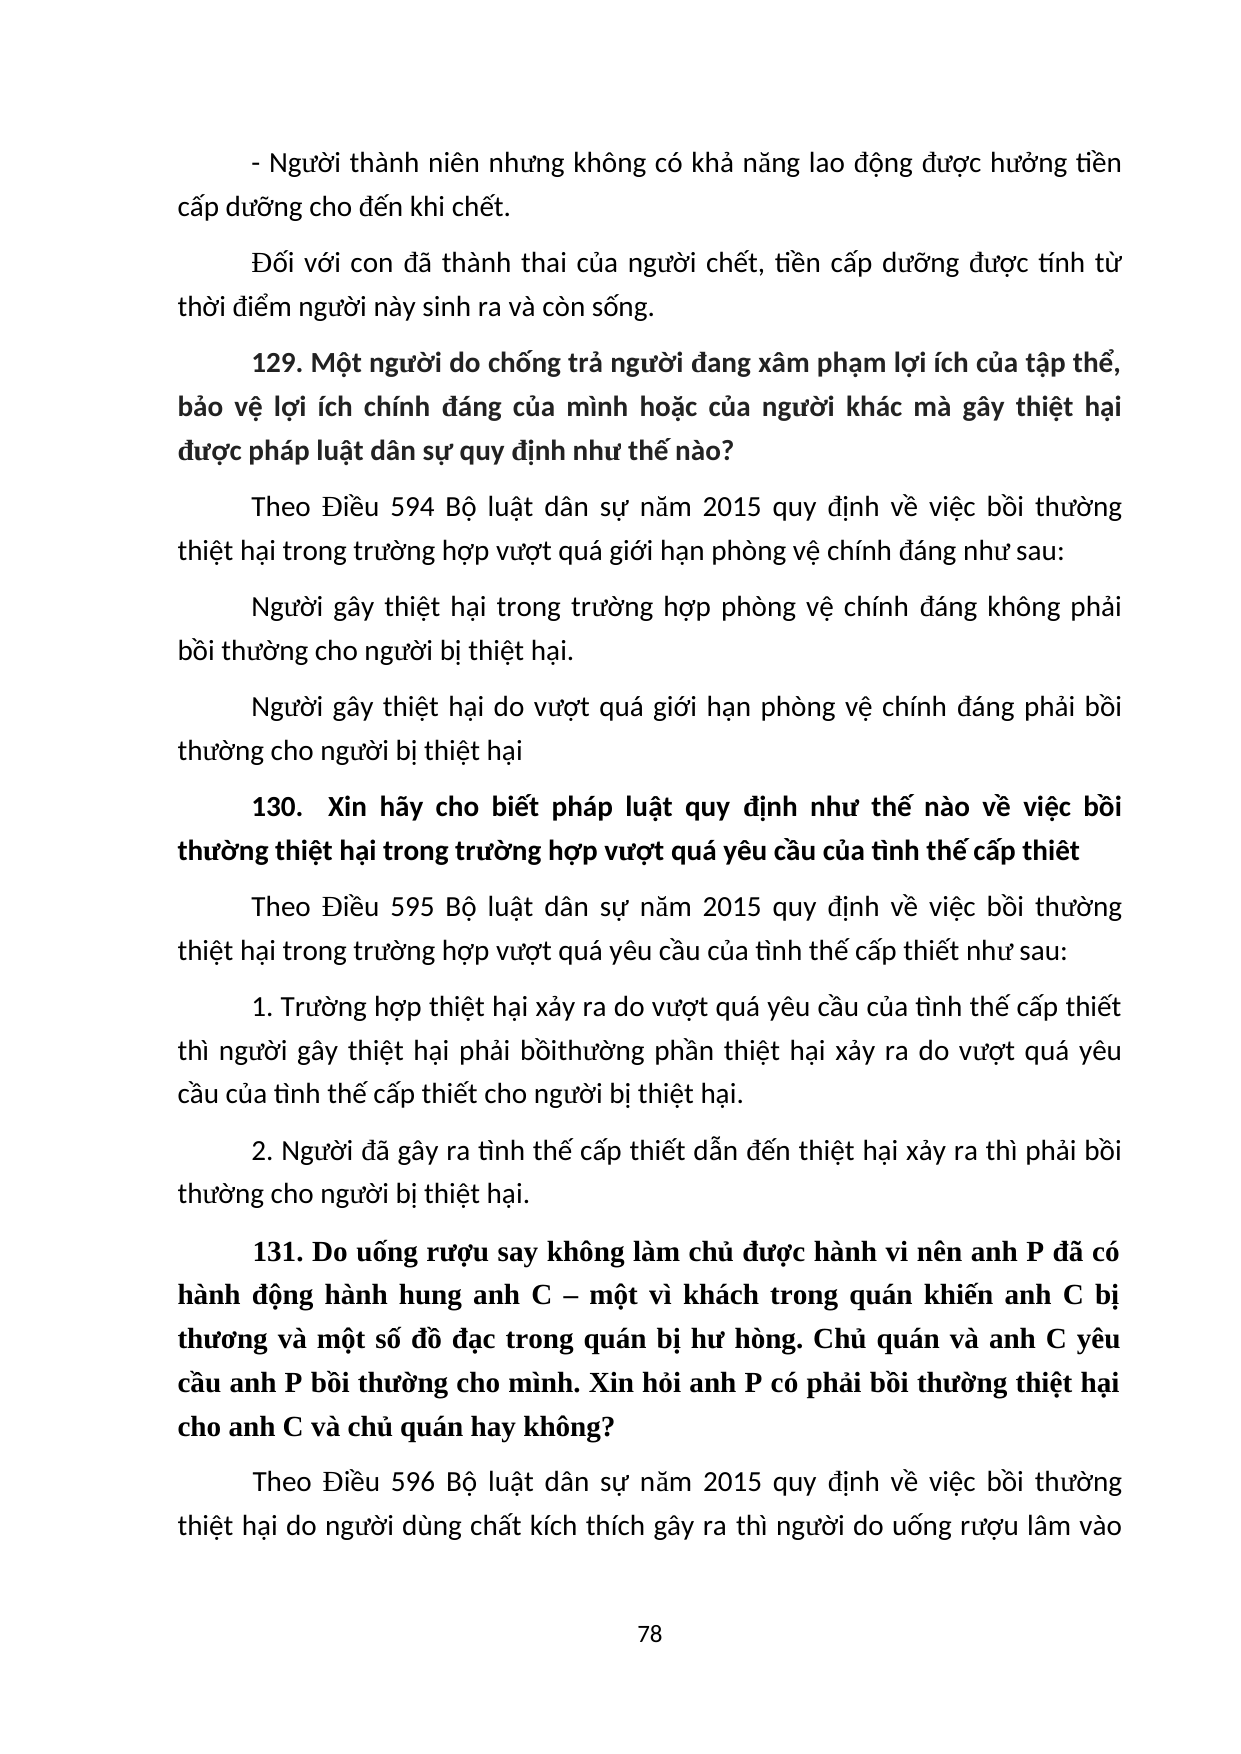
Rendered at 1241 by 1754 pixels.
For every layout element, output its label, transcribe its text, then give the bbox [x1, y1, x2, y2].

text 131. Do uống rượu say không làm chủ được hành vi nên anh P đã có hành động hành hung anh C – một vì khách trong quán khiến anh C bị thương và một số đồ đạc trong quán bị hư hòng. Chủ quán và anh C yêu cầu anh P bồi thường cho mình. Xin hỏi anh P có phải bồi thường thiệt hại cho anh C và chủ quán hay không? [177, 1223, 1122, 1442]
text 2. Người đã gây ra tình thế cấp thiết dẫn đến thiệt hại xảy ra thì phải bồi thường cho người bị thiệt hại. [177, 1123, 1122, 1211]
text Theo Điều 595 Bộ luật dân sự năm 2015 quy định về việc bồi thường thiệt hại trong trường hợp vượt quá yêu cầu của tình thế cấp thiết như sau: [177, 880, 1122, 967]
text - Người thành niên nhưng không có khả năng lao động được hưởng tiền cấp dưỡng cho đến khi chết. [177, 136, 1122, 223]
text Theo Điều 594 Bộ luật dân sự năm 2015 quy định về việc bồi thường thiệt hại trong trường hợp vượt quá giới hạn phòng vệ chính đáng như sau: [177, 480, 1122, 567]
text 129. Một người do chống trả người đang xâm phạm lợi ích của tập thể, bảo vệ lợi ích chính đáng của mình hoặc của người khác mà gây thiệt hại được pháp luật dân sự quy định như thế nào? [177, 336, 1122, 389]
text Đối với con đã thành thai của người chết, tiền cấp dưỡng được tính từ thời điểm người này sinh ra và còn sống. [177, 236, 1122, 323]
text Người gây thiệt hại trong trường hợp phòng vệ chính đáng không phải bồi thường cho người bị thiệt hại. [177, 580, 1122, 667]
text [177, 1455, 1122, 1542]
text 130. Xin hãy cho biết pháp luật quy định như thế nào về việc bồi thường thiệt hại trong trường hợp vượt quá yêu cầu của tình thế cấp thiêt [177, 780, 1122, 867]
text Người gây thiệt hại do vượt quá giới hạn phòng vệ chính đáng phải bồi thường cho người bị thiệt hại [177, 680, 1122, 767]
text 1. Trường hợp thiệt hại xảy ra do vượt quá yêu cầu của tình thế cấp thiết thì người gây thiệt hại phải bồithường phần thiệt hại xảy ra do vượt quá yêu cầu của tình thế cấp thiết cho người bị thiệt hại. [177, 980, 1122, 1111]
text 129. Một người do chống trả người đang xâm phạm lợi ích của tập thể, bảo vệ lợi ích chính đáng của mình hoặc của người khác mà gây thiệt hại được pháp luật dân sự quy định như thế nào? [177, 422, 1122, 467]
